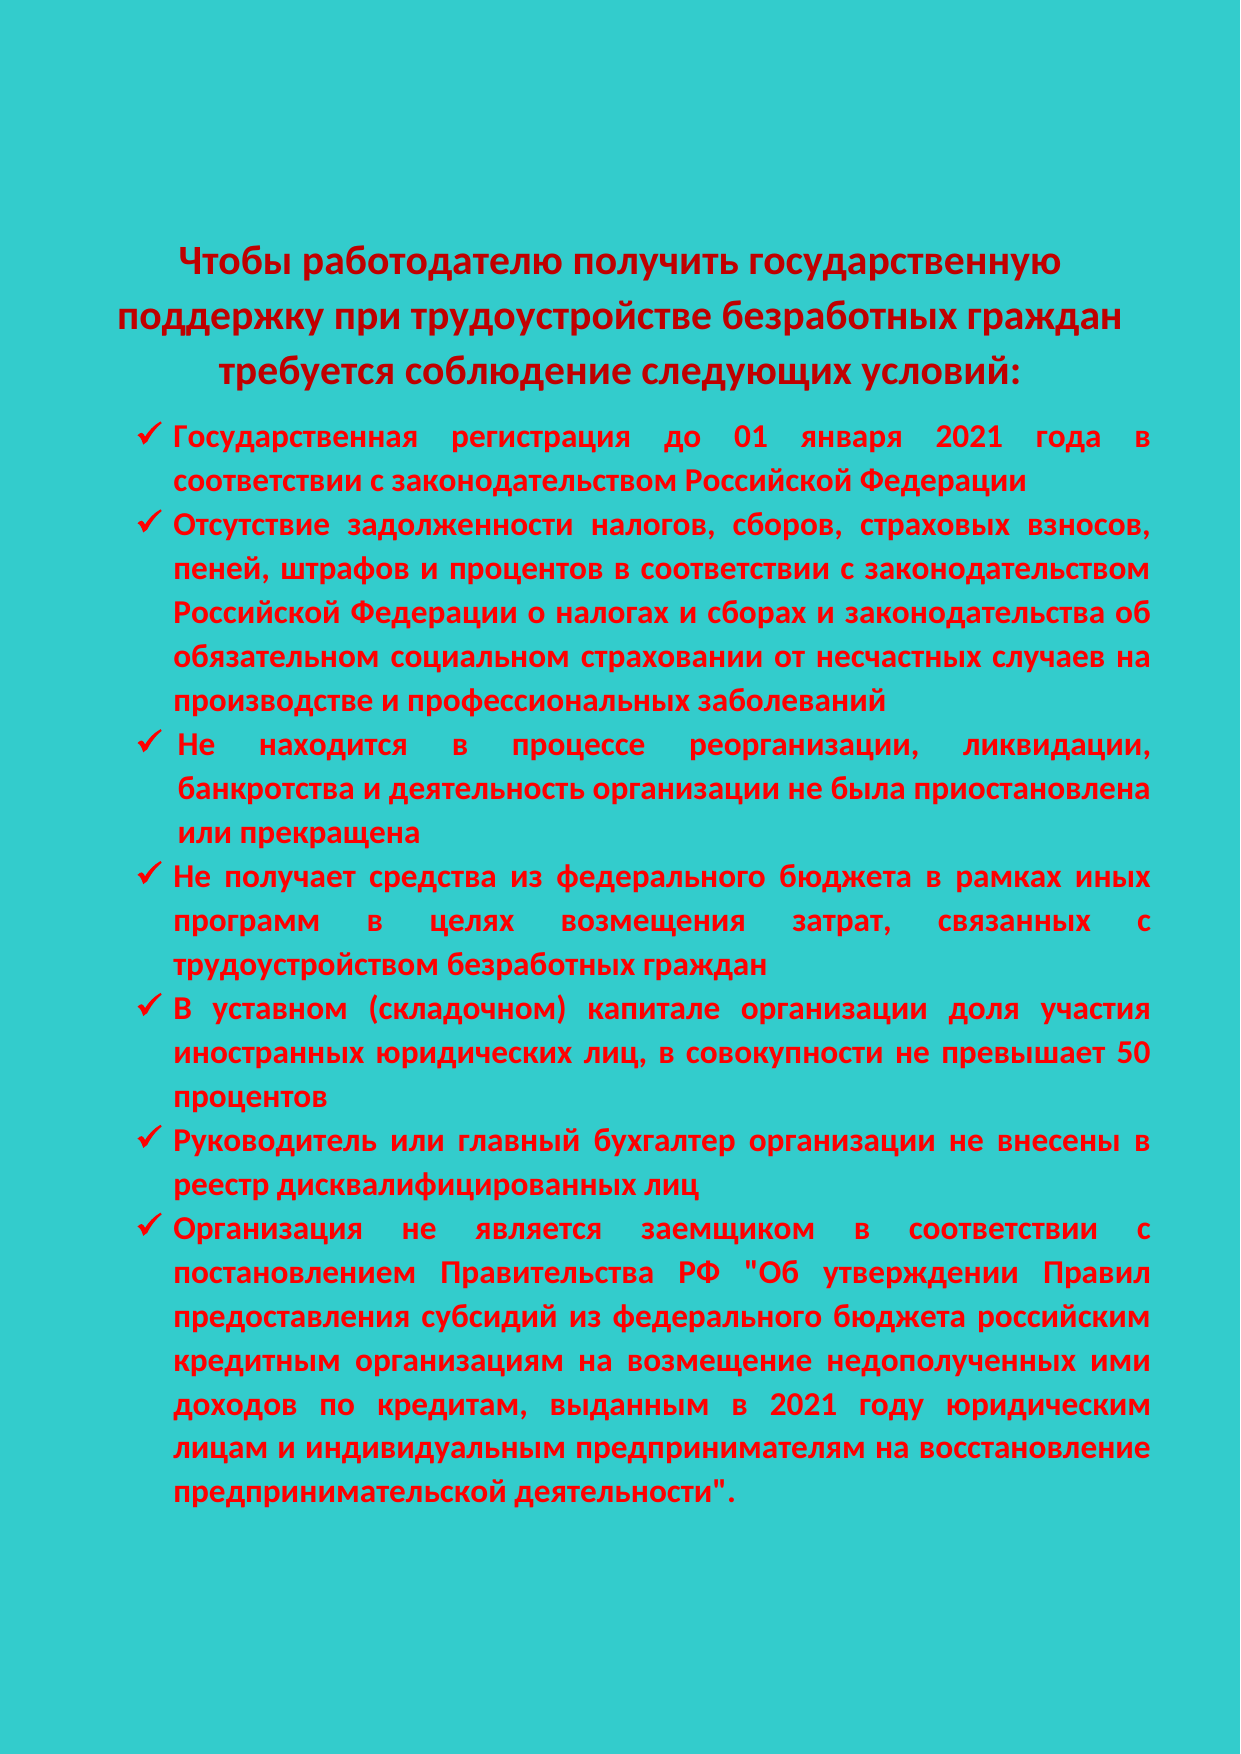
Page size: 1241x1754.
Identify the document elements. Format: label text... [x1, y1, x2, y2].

list Организация не является заемщиком в соответствии с постановлением Правительства РФ "Об утверждении Правил предоставления субсидий из федерального бюджета российским кредитным организациям на возмещение недополученных ими доходов по кредитам, выданным в 2021 году юридическим лицам и индивидуальным предпринимателям на восстановление предпринимательской деятельности". [136, 1207, 1152, 1511]
list Руководитель или главный бухгалтер организации не внесены в реестр дисквалифицированных лиц [136, 1119, 1152, 1203]
list Отсутствие задолженности налогов, сборов, страховых взносов, пеней, штрафов и процентов в соответствии с законодательством Российской Федерации о налогах и сборах и законодательства об обязательном социальном страховании от несчастных случаев на производстве и профессиональных заболеваний [136, 503, 1152, 720]
list Не получает средства из федерального бюджета в рамках иных программ в целях возмещения затрат, связанных с трудоустройством безработных граждан [136, 855, 1152, 984]
list Государственная регистрация до 01 января 2021 года в соответствии с законодательством Российской Федерации [136, 415, 1152, 500]
text Чтобы работодателю получить государственную поддержку при трудоустройстве безработных граждан требуется соблюдение следующих условий: [89, 234, 1152, 395]
list Не находится в процессе реорганизации, ликвидации, банкротства и деятельность организации не была приостановлена или прекращена [136, 723, 1152, 852]
list В уставном (складочном) капитале организации доля участия иностранных юридических лиц, в совокупности не превышает 50 процентов [136, 987, 1152, 1116]
